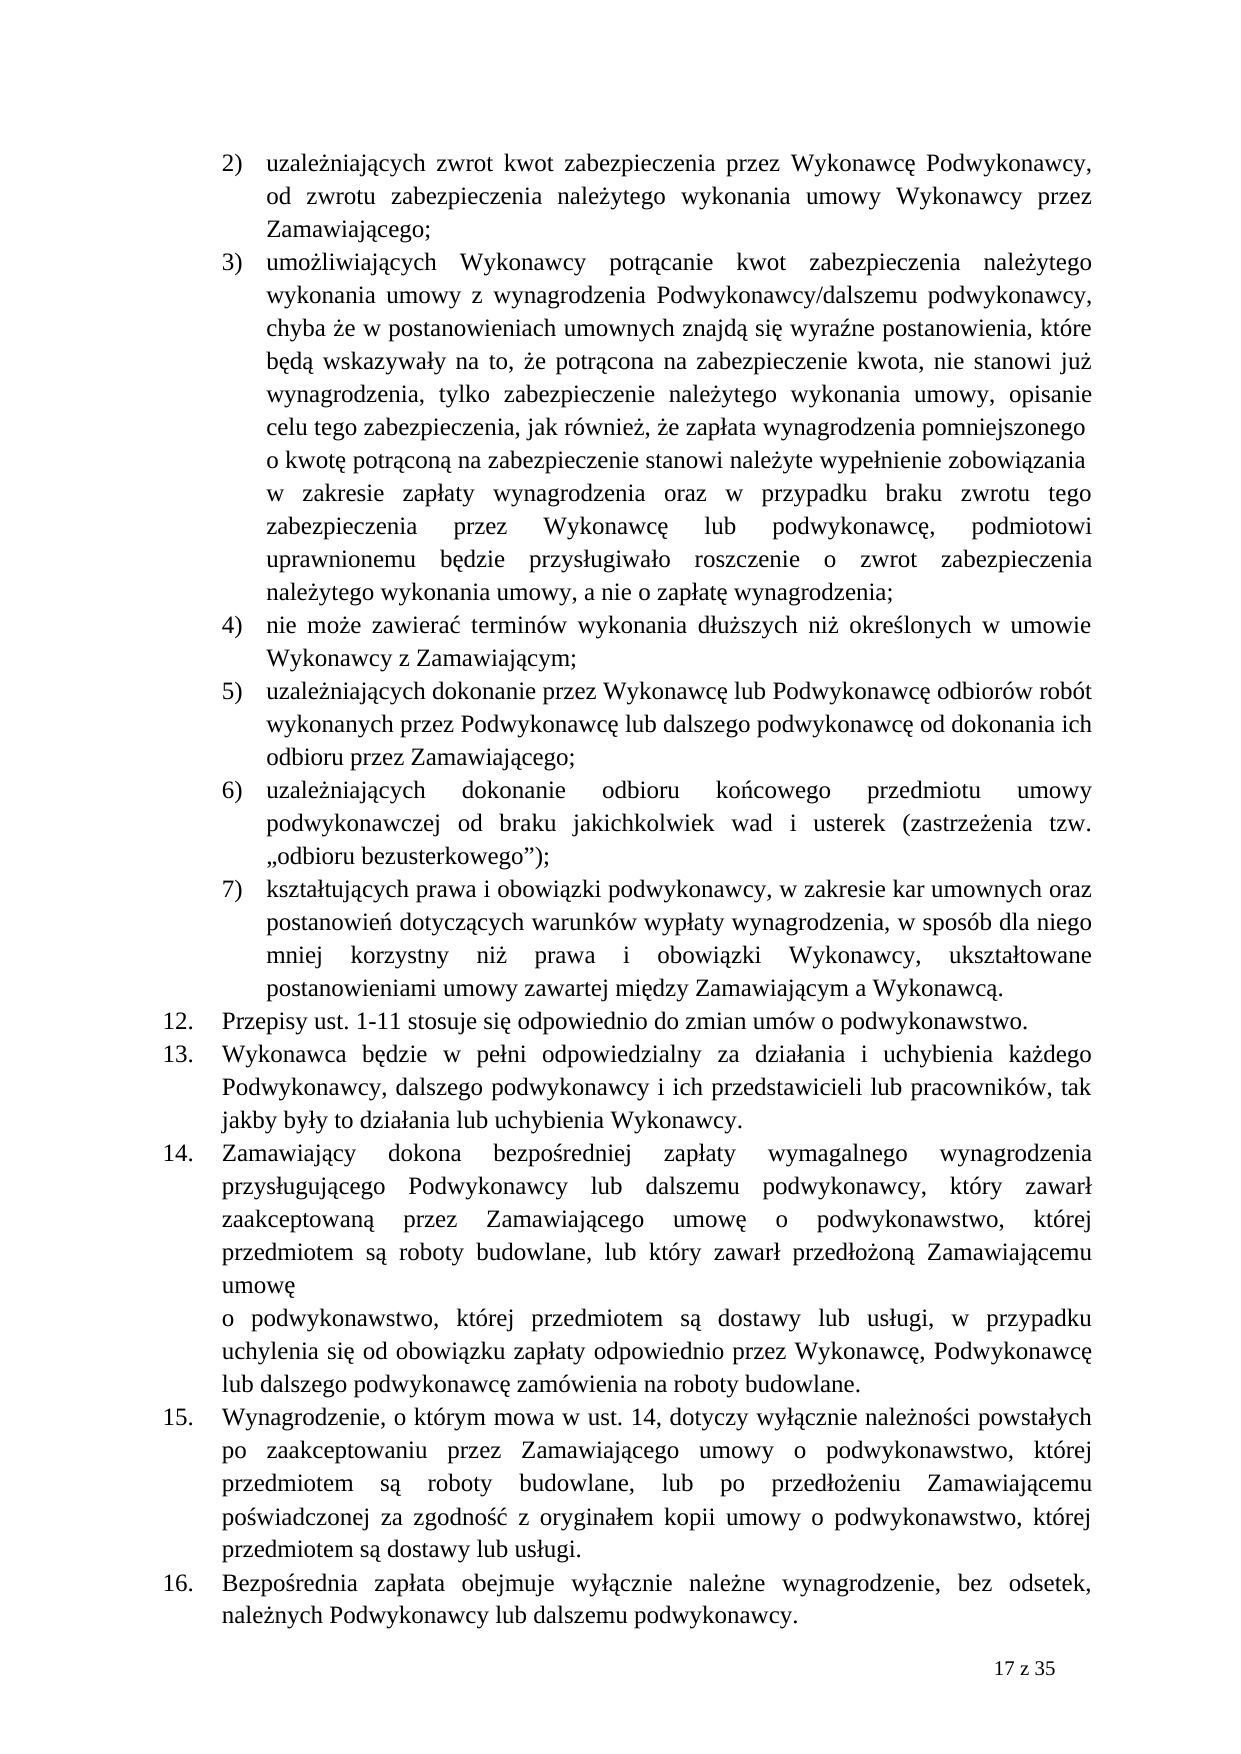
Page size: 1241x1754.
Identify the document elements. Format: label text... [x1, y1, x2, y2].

list Przepisy ust. 1-11 stosuje się odpowiednio do zmian umów o podwykonawstwo. [162, 1006, 1092, 1035]
list Zamawiający dokona bezpośredniej zapłaty wymagalnego wynagrodzenia przysługującego Podwykonawcy lub dalszemu podwykonawcy, który zawarł zaakceptowaną przez Zamawiającego umowę o podwykonawstwo, której przedmiotem są roboty budowlane, lub który zawarł przedłożoną Zamawiającemu umowę o podwykonawstwo, której przedmiotem są dostawy lub usługi, w przypadku uchylenia się od obowiązku zapłaty odpowiednio przez Wykonawcę, Podwykonawcę lub dalszego podwykonawcę zamówienia na roboty budowlane. [162, 1138, 1092, 1398]
list kształtujących prawa i obowiązki podwykonawcy, w zakresie kar umownych oraz postanowień dotyczących warunków wypłaty wynagrodzenia, w sposób dla niego mniej korzystny niż prawa i obowiązki Wykonawcy, ukształtowane postanowieniami umowy zawartej między Zamawiającym a Wykonawcą. [222, 874, 1092, 1002]
list uzależniających dokonanie przez Wykonawcę lub Podwykonawcę odbiorów robót wykonanych przez Podwykonawcę lub dalszego podwykonawcę od dokonania ich odbioru przez Zamawiającego; [222, 676, 1092, 771]
list umożliwiających Wykonawcy potrącanie kwot zabezpieczenia należytego wykonania umowy z wynagrodzenia Podwykonawcy/dalszemu podwykonawcy, chyba że w postanowieniach umownych znajdą się wyraźne postanowienia, które będą wskazywały na to, że potrącona na zabezpieczenie kwota, nie stanowi już wynagrodzenia, tylko zabezpieczenie należytego wykonania umowy, opisanie celu tego zabezpieczenia, jak również, że zapłata wynagrodzenia pomniejszonego o kwotę potrąconą na zabezpieczenie stanowi należyte wypełnienie zobowiązania w zakresie zapłaty wynagrodzenia oraz w przypadku braku zwrotu tego zabezpieczenia przez Wykonawcę lub podwykonawcę, podmiotowi uprawnionemu będzie przysługiwało roszczenie o zwrot zabezpieczenia należytego wykonania umowy, a nie o zapłatę wynagrodzenia; [222, 247, 1092, 606]
list uzależniających dokonanie odbioru końcowego przedmiotu umowy podwykonawczej od braku jakichkolwiek wad i usterek (zastrzeżenia tzw. „odbioru bezusterkowego”); [222, 775, 1092, 870]
list Wynagrodzenie, o którym mowa w ust. 14, dotyczy wyłącznie należności powstałych po zaakceptowaniu przez Zamawiającego umowy o podwykonawstwo, której przedmiotem są roboty budowlane, lub po przedłożeniu Zamawiającemu poświadczonej za zgodność z oryginałem kopii umowy o podwykonawstwo, której przedmiotem są dostawy lub usługi. [162, 1402, 1092, 1563]
list Bezpośrednia zapłata obejmuje wyłącznie należne wynagrodzenie, bez odsetek, należnych Podwykonawcy lub dalszemu podwykonawcy. [162, 1568, 1092, 1629]
list nie może zawierać terminów wykonania dłuższych niż określonych w umowie Wykonawcy z Zamawiającym; [222, 610, 1092, 672]
list uzależniających zwrot kwot zabezpieczenia przez Wykonawcę Podwykonawcy, od zwrotu zabezpieczenia należytego wykonania umowy Wykonawcy przez Zamawiającego; [222, 148, 1092, 242]
list Wykonawca będzie w pełni odpowiedzialny za działania i uchybienia każdego Podwykonawcy, dalszego podwykonawcy i ich przedstawicieli lub pracowników, tak jakby były to działania lub uchybienia Wykonawcy. [162, 1039, 1092, 1134]
